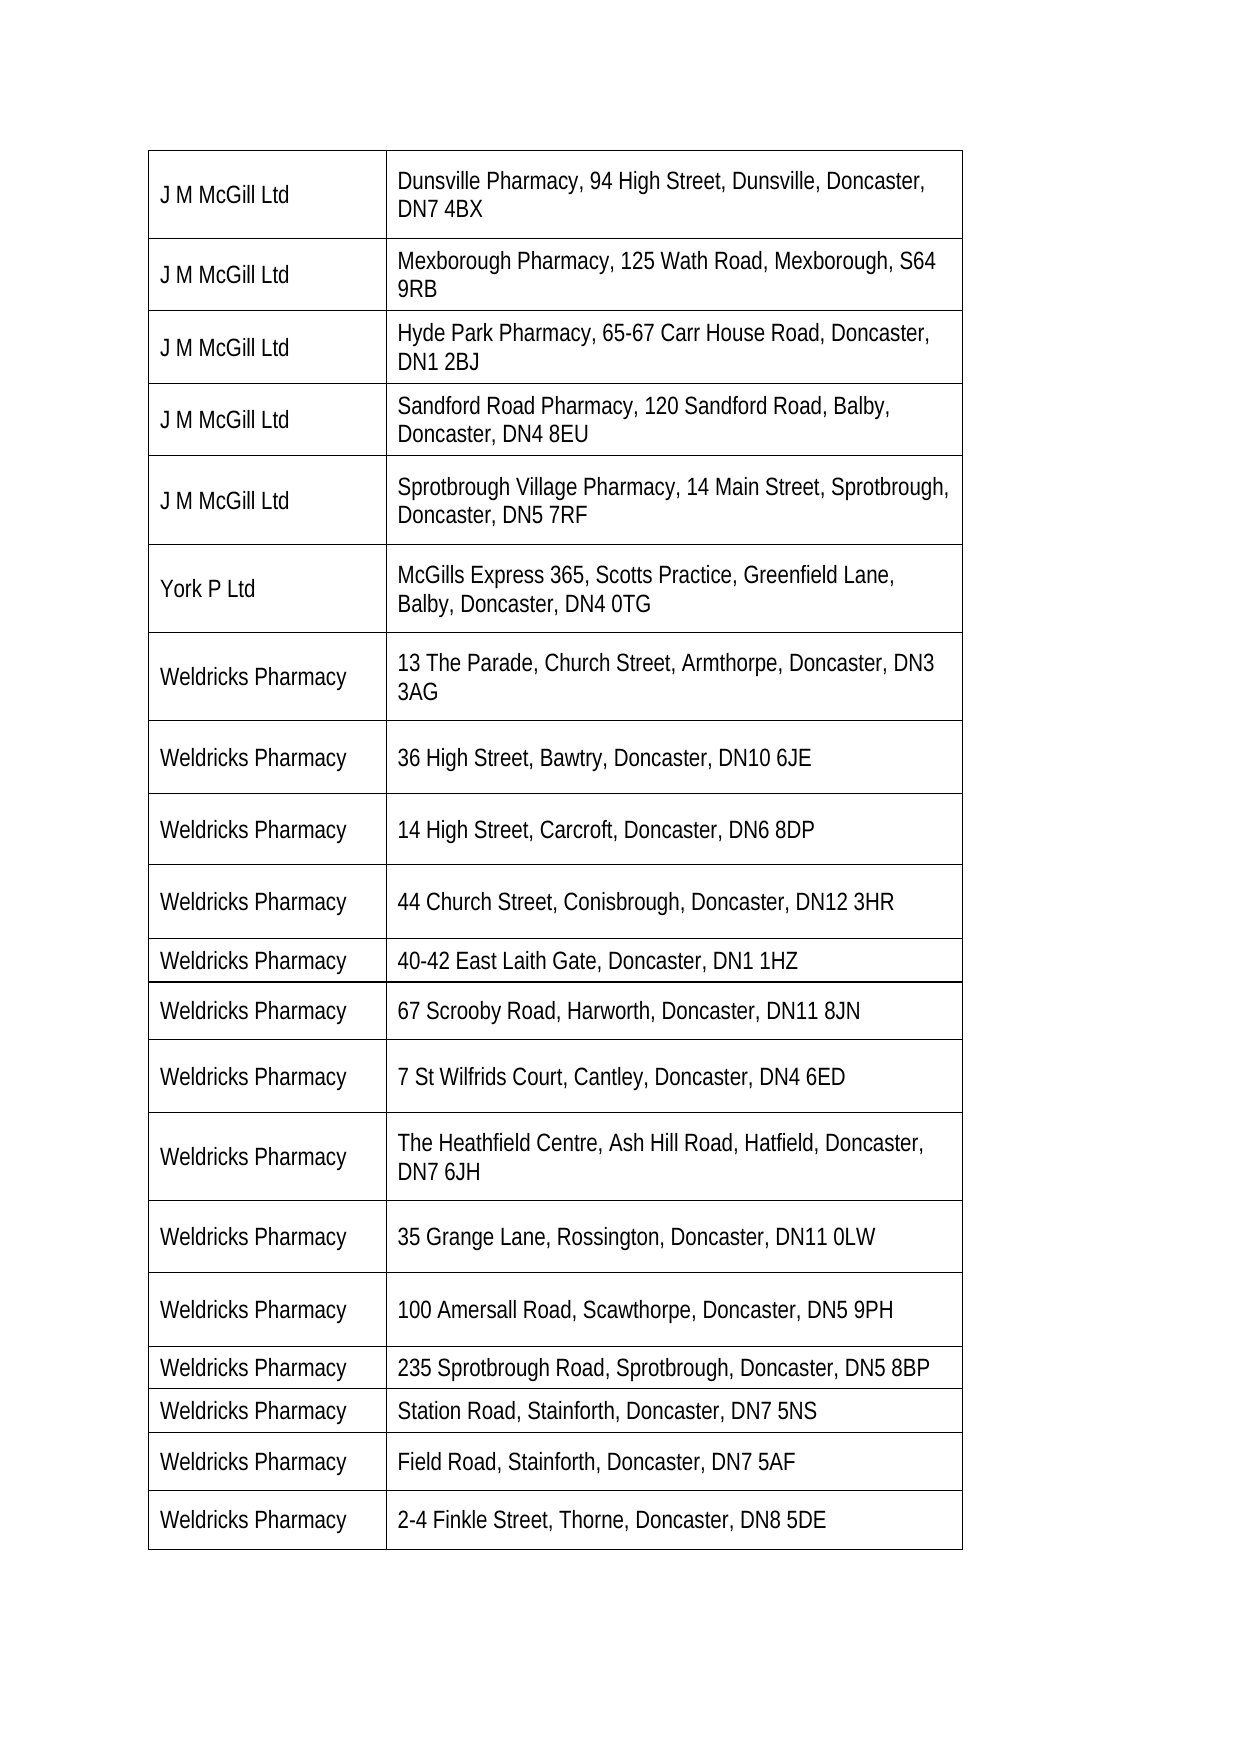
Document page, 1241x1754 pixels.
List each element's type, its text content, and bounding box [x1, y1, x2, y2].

table_cell Station Road, Stainforth, Doncaster, DN7 5NS [387, 1389, 962, 1432]
table_cell J M McGill Ltd [149, 384, 386, 455]
table_cell 14 High Street, Carcroft, Doncaster, DN6 8DP [387, 794, 962, 864]
table_cell 2-4 Finkle Street, Thorne, Doncaster, DN8 5DE [387, 1491, 962, 1548]
table_cell Weldricks Pharmacy [149, 939, 386, 981]
table_cell 40-42 East Laith Gate, Doncaster, DN1 1HZ [387, 939, 962, 981]
table_cell 235 Sprotbrough Road, Sprotbrough, Doncaster, DN5 8BP [387, 1347, 962, 1388]
table_cell Weldricks Pharmacy [149, 865, 386, 938]
table_cell Weldricks Pharmacy [149, 1113, 386, 1200]
table_cell 36 High Street, Bawtry, Doncaster, DN10 6JE [387, 721, 962, 793]
table_cell McGills Express 365, Scotts Practice, Greenfield Lane, Balby, Doncaster, DN4 0TG [387, 545, 962, 632]
table_cell 67 Scrooby Road, Harworth, Doncaster, DN11 8JN [387, 983, 962, 1039]
table_cell Field Road, Stainforth, Doncaster, DN7 5AF [387, 1433, 962, 1490]
table_cell Hyde Park Pharmacy, 65-67 Carr House Road, Doncaster, DN1 2BJ [387, 311, 962, 383]
table_cell The Heathfield Centre, Ash Hill Road, Hatfield, Doncaster, DN7 6JH [387, 1113, 962, 1200]
table_cell Sprotbrough Village Pharmacy, 14 Main Street, Sprotbrough, Doncaster, DN5 7RF [387, 456, 962, 544]
table_cell 35 Grange Lane, Rossington, Doncaster, DN11 0LW [387, 1201, 962, 1272]
table_cell Sandford Road Pharmacy, 120 Sandford Road, Balby, Doncaster, DN4 8EU [387, 384, 962, 455]
table_cell Dunsville Pharmacy, 94 High Street, Dunsville, Doncaster, DN7 4BX [387, 151, 962, 238]
table_cell York P Ltd [149, 545, 386, 632]
table_cell J M McGill Ltd [149, 456, 386, 544]
table_cell Weldricks Pharmacy [149, 794, 386, 864]
table_cell 100 Amersall Road, Scawthorpe, Doncaster, DN5 9PH [387, 1273, 962, 1346]
table_cell Weldricks Pharmacy [149, 1201, 386, 1272]
table_cell Weldricks Pharmacy [149, 633, 386, 720]
table_cell Weldricks Pharmacy [149, 1491, 386, 1548]
table_cell J M McGill Ltd [149, 311, 386, 383]
table_cell 44 Church Street, Conisbrough, Doncaster, DN12 3HR [387, 865, 962, 938]
table_cell Weldricks Pharmacy [149, 1040, 386, 1112]
table_cell Weldricks Pharmacy [149, 1389, 386, 1432]
table_cell Weldricks Pharmacy [149, 721, 386, 793]
table_cell 7 St Wilfrids Court, Cantley, Doncaster, DN4 6ED [387, 1040, 962, 1112]
table_cell Weldricks Pharmacy [149, 983, 386, 1039]
table_cell Mexborough Pharmacy, 125 Wath Road, Mexborough, S64 9RB [387, 239, 962, 310]
table_cell Weldricks Pharmacy [149, 1433, 386, 1490]
table_cell 13 The Parade, Church Street, Armthorpe, Doncaster, DN3 3AG [387, 633, 962, 720]
table_cell Weldricks Pharmacy [149, 1273, 386, 1346]
table_cell J M McGill Ltd [149, 239, 386, 310]
table_cell Weldricks Pharmacy [149, 1347, 386, 1388]
table_cell J M McGill Ltd [149, 151, 386, 238]
